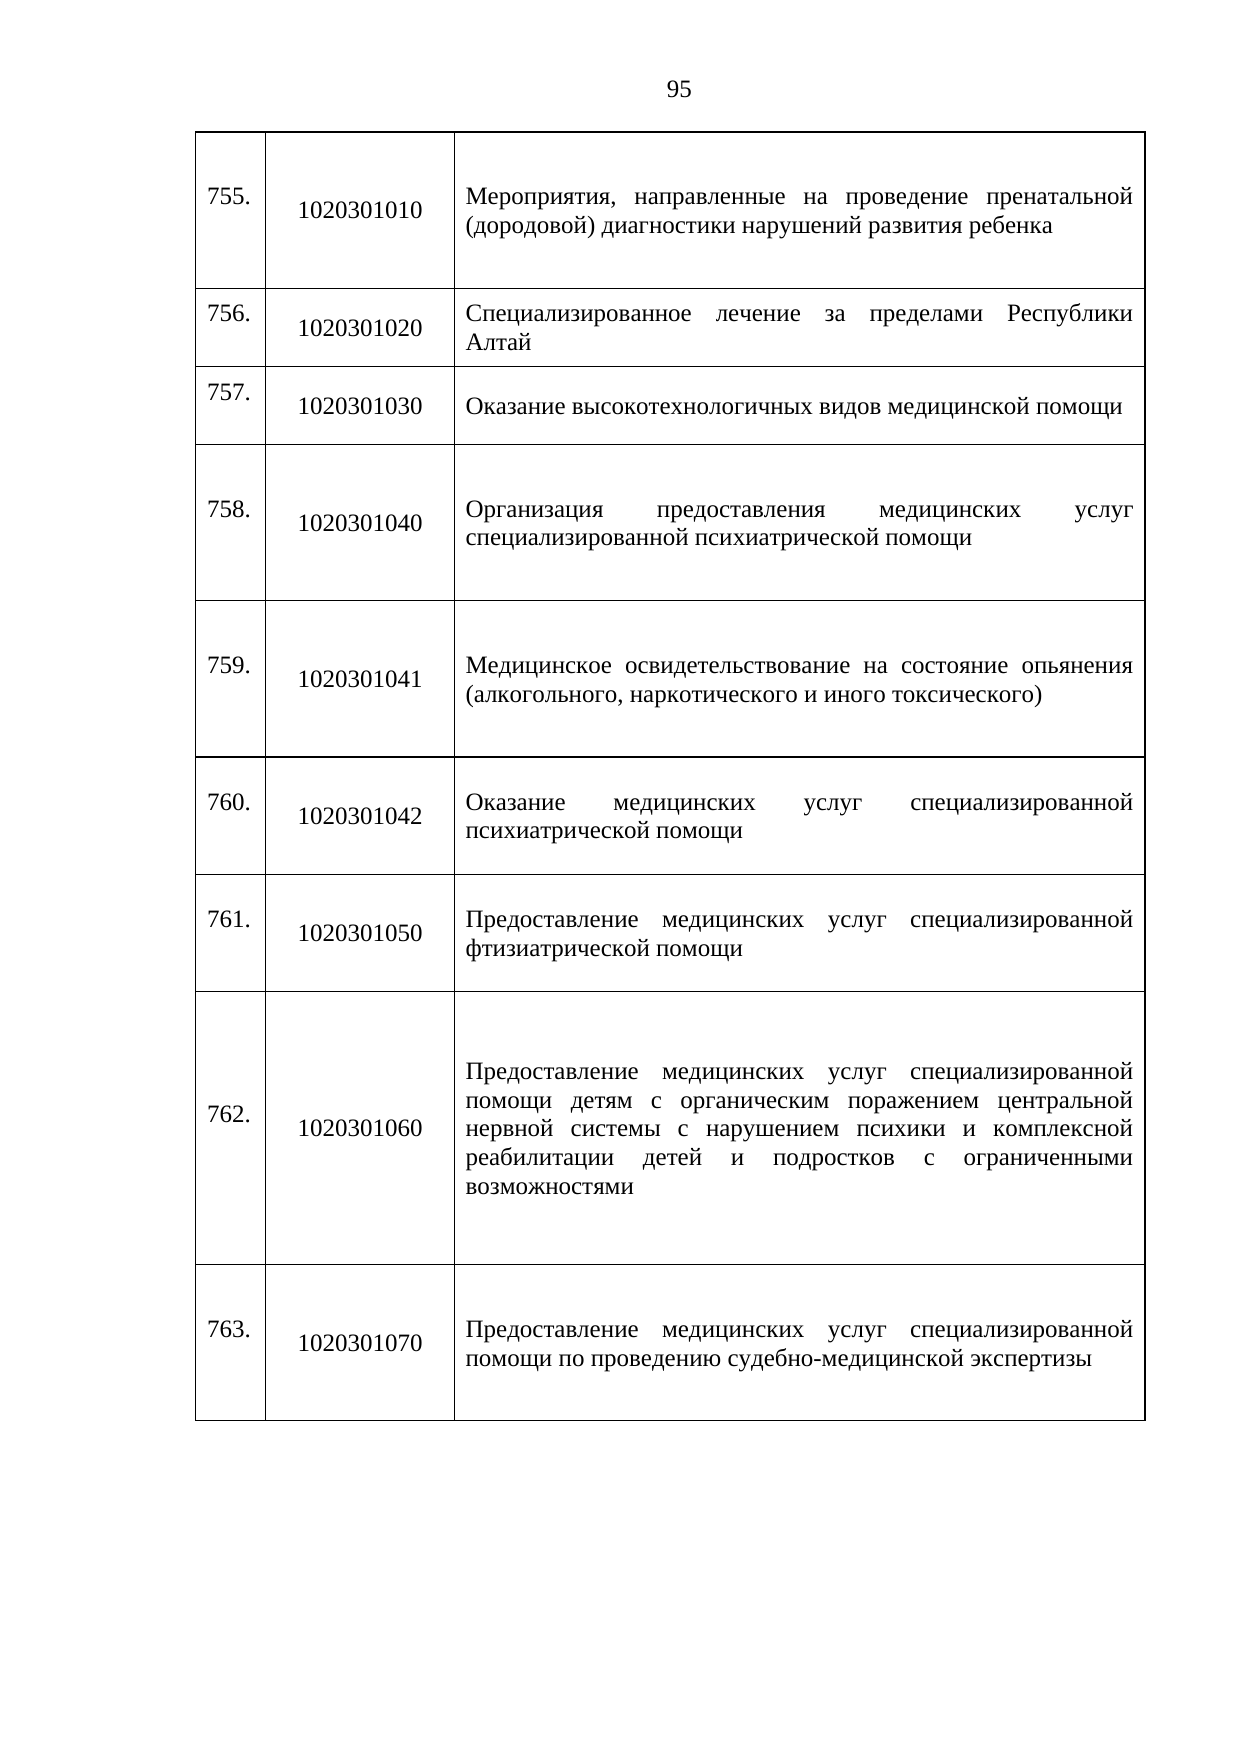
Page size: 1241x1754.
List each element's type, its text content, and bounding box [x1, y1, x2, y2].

table_cell 1020301060 [266, 992, 454, 1264]
table_cell 1020301030 [266, 367, 454, 444]
table_cell 1020301040 [266, 445, 454, 600]
table_cell Специализированное лечение за пределами Республики Алтай [455, 289, 1144, 366]
table_cell Предоставление медицинских услуг специализированной помощи детям с органическим поражением центральной нервной системы с нарушением психики и комплексной реабилитации детей и подростков с ограниченными возможностями [455, 992, 1144, 1264]
table_cell [196, 445, 265, 600]
table_cell [196, 133, 265, 288]
table_cell Медицинское освидетельствование на состояние опьянения (алкогольного, наркотического и иного токсического) [455, 601, 1144, 756]
table_cell Оказание медицинских услуг специализированной психиатрической помощи [455, 758, 1144, 873]
table_cell Мероприятия, направленные на проведение пренатальной (дородовой) диагностики нарушений развития ребенка [455, 133, 1144, 288]
table_cell [196, 601, 265, 756]
table_cell 1020301042 [266, 758, 454, 873]
table_cell 1020301010 [266, 133, 454, 288]
table_cell Организация предоставления медицинских услуг специализированной психиатрической помощи [455, 445, 1144, 600]
table_cell 1020301070 [266, 1265, 454, 1420]
table_cell Предоставление медицинских услуг специализированной фтизиатрической помощи [455, 875, 1144, 991]
table_cell 1020301020 [266, 289, 454, 366]
table_cell [196, 992, 265, 1264]
table_cell 1020301050 [266, 875, 454, 991]
table_cell Предоставление медицинских услуг специализированной помощи по проведению судебно-медицинской экспертизы [455, 1265, 1144, 1420]
table_cell Оказание высокотехнологичных видов медицинской помощи [455, 367, 1144, 444]
table_cell [196, 289, 265, 366]
table_cell 1020301041 [266, 601, 454, 756]
table_cell [196, 758, 265, 873]
table_cell [196, 367, 265, 444]
table_cell [196, 875, 265, 991]
table_cell [196, 1265, 265, 1420]
